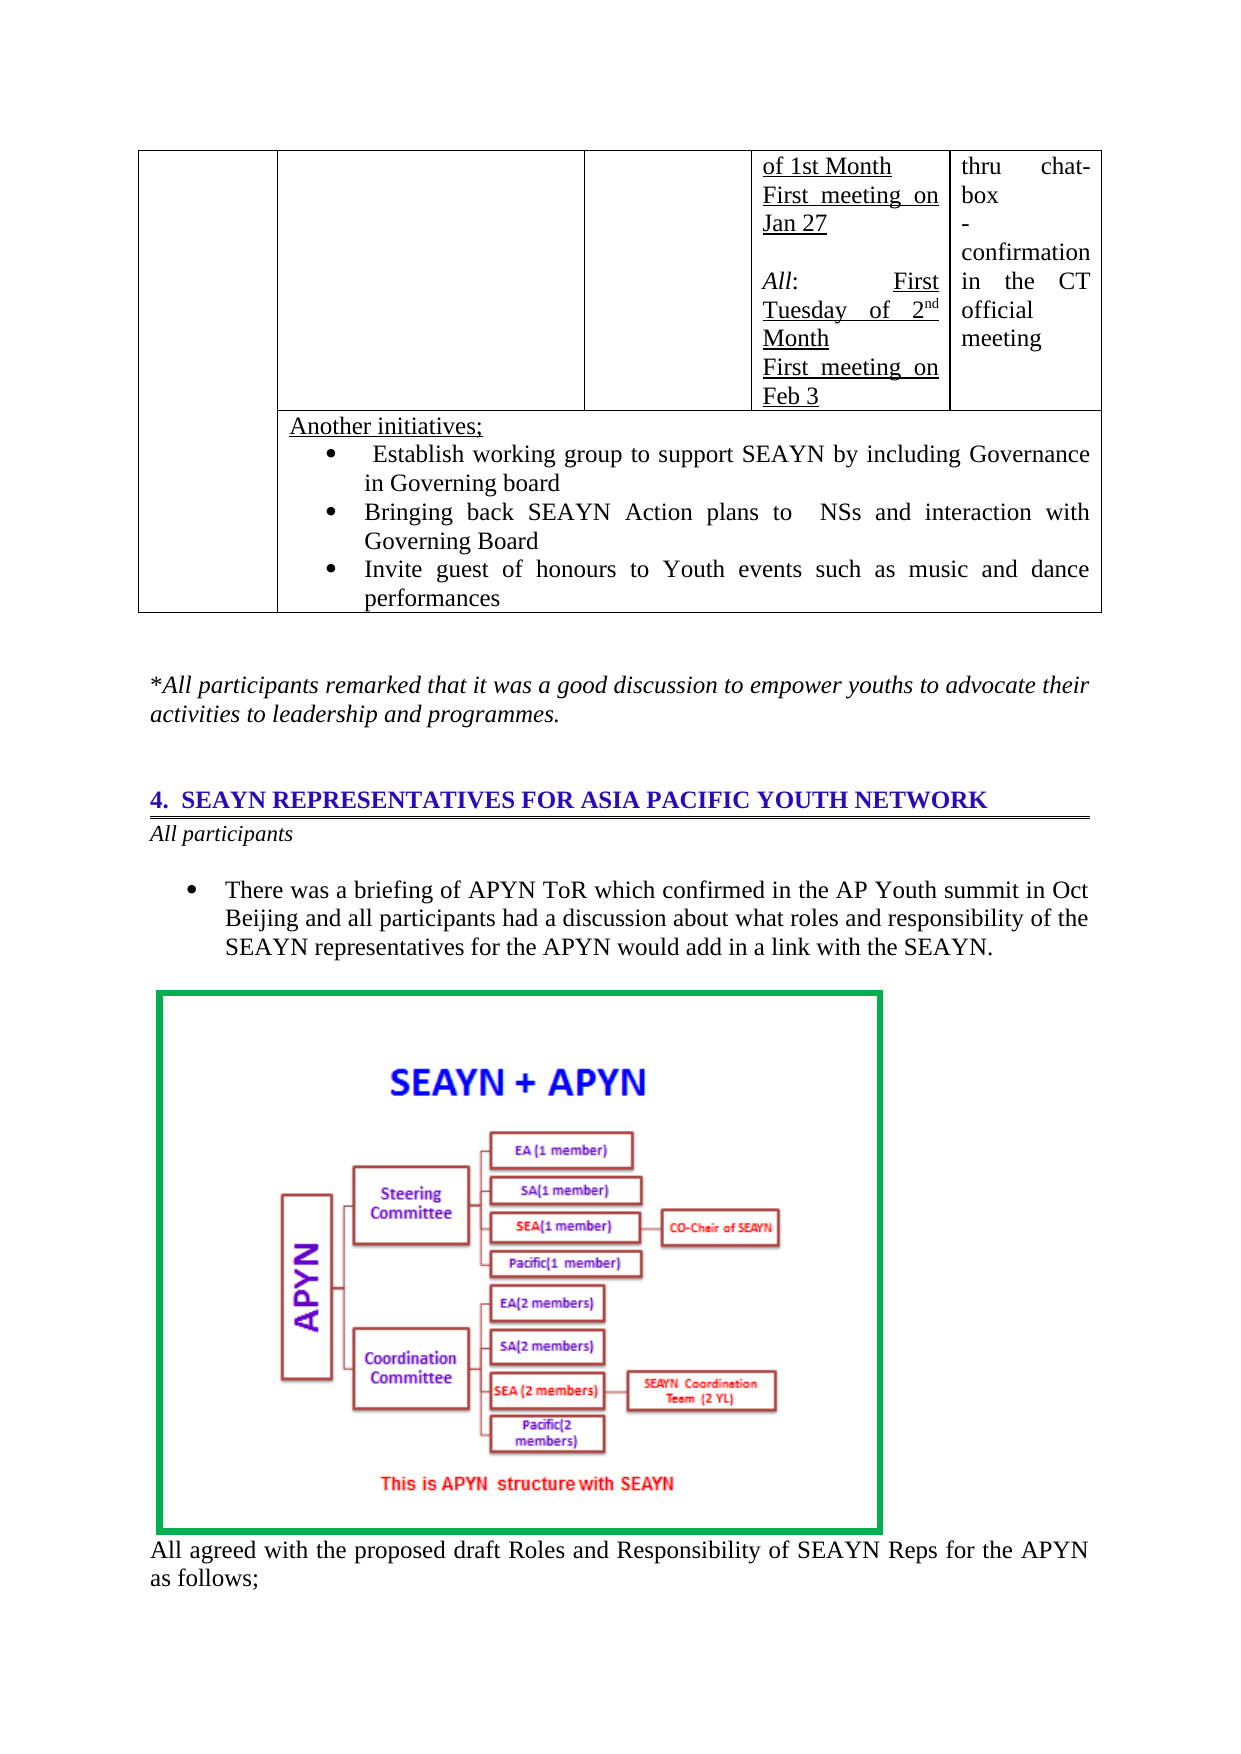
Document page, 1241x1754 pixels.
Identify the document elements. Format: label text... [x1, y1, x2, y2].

text All participants [150, 819, 1090, 846]
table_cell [951, 151, 1101, 410]
text *All participants remarked that it was a good discussion to empower youths to advocate their activities to leadership and programmes. [150, 671, 1090, 728]
list There was a briefing of APYN ToR which confirmed in the AP Youth summit in Oct Beijing and all participants had a discussion about what roles and responsibility of the SEAYN representatives for the APYN would add in a link with the SEAYN. [187, 875, 1090, 961]
subtitle 4. SEAYN REPRESENTATIVES FOR ASIA PACIFIC YOUTH NETWORK [150, 786, 1090, 816]
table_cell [752, 151, 949, 410]
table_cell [585, 151, 751, 410]
table_cell Another initiatives; Establish working group to support SEAYN by including Governance in Governing board Bringing back SEAYN Action plans to NSs and interaction with Governing Board Invite guest of honours to Youth events such as music and dance performances [278, 411, 1101, 612]
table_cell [278, 151, 584, 410]
picture [163, 996, 877, 1528]
text All agreed with the proposed draft Roles and Responsibility of SEAYN Reps for the APYN as follows; [150, 1535, 1090, 1592]
